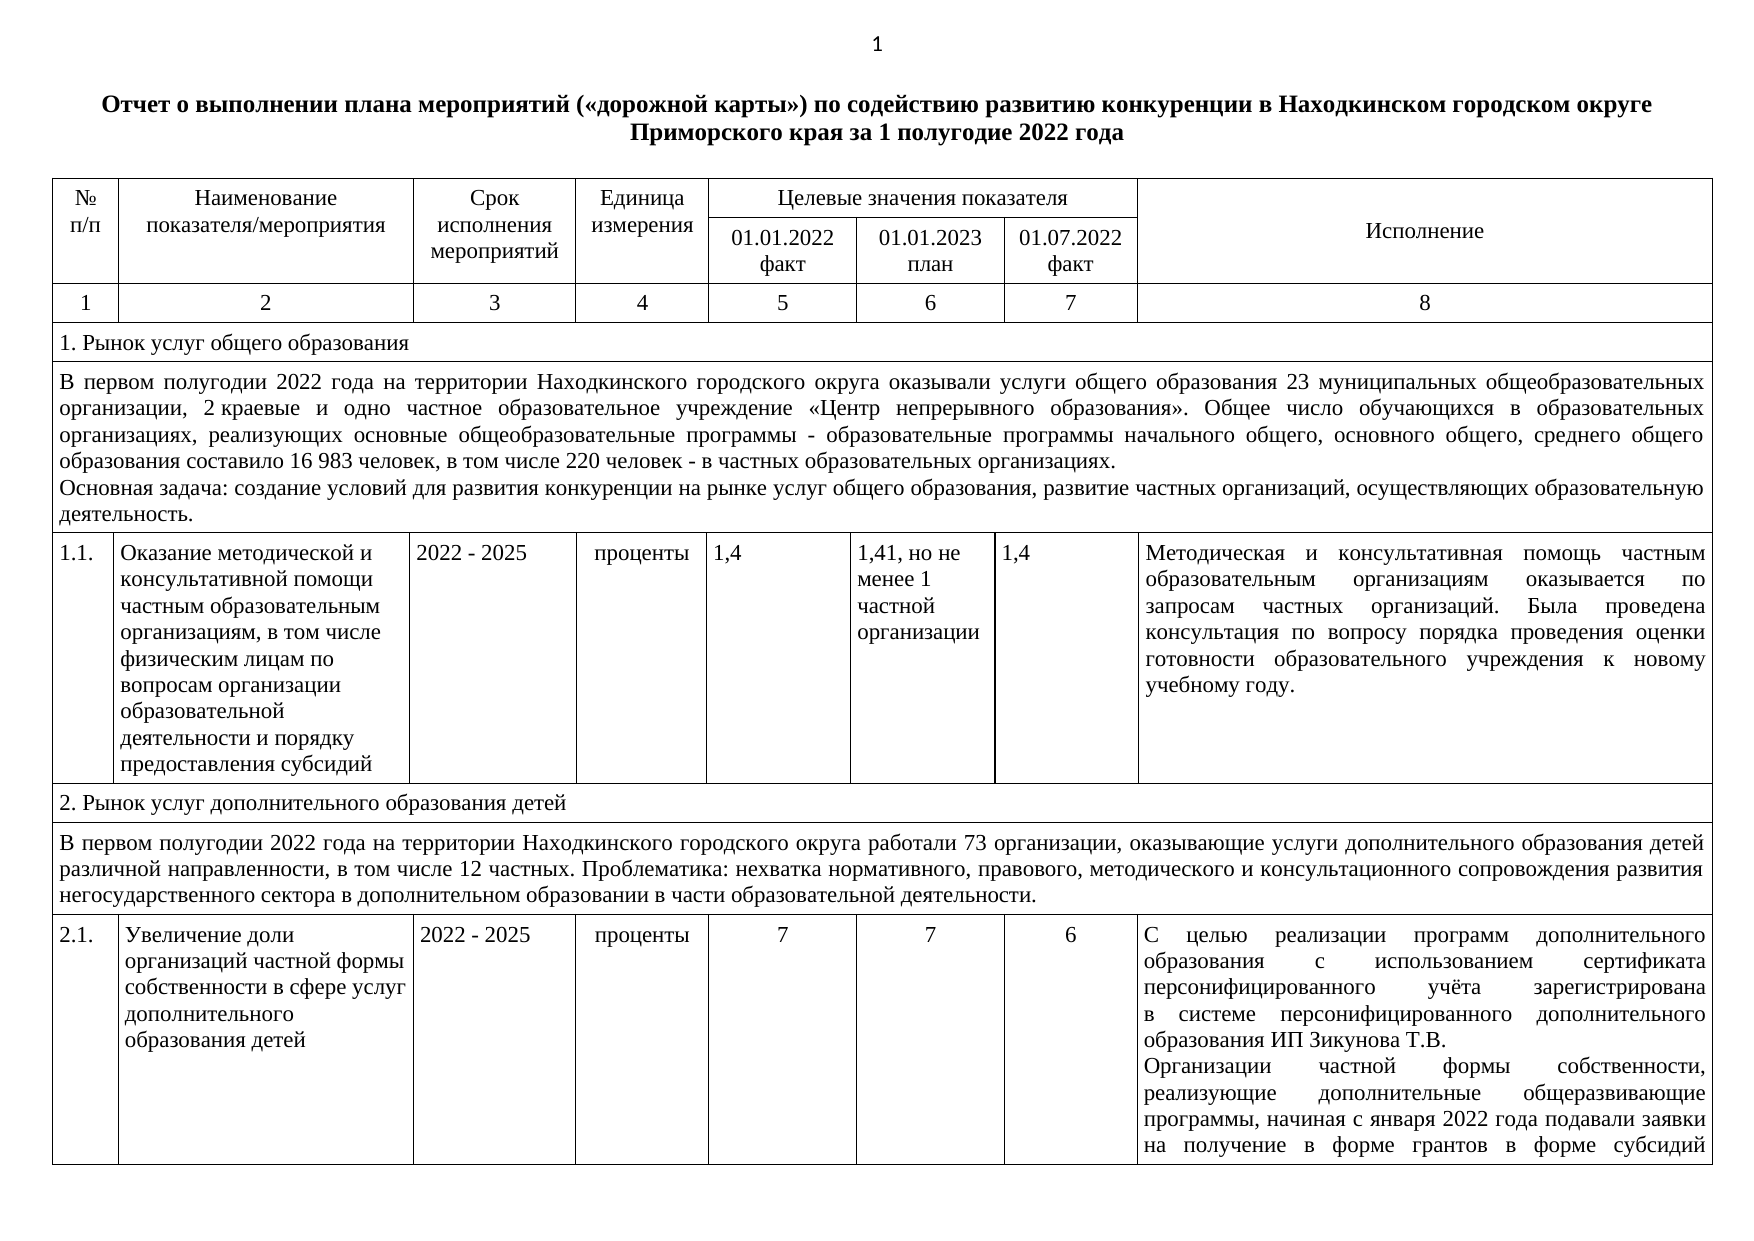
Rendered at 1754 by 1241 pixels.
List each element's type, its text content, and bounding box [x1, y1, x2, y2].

table_header Срок исполнения мероприятий [414, 179, 575, 282]
table_cell 2022 - 2025 [410, 533, 576, 782]
table_cell 1,41, но не менее 1 частной организации [851, 533, 994, 782]
table_cell 2022 - 2025 [414, 915, 575, 1164]
table_cell 4 [576, 284, 708, 322]
table_cell 01.01.2022 факт [709, 218, 856, 282]
table_cell 1 [53, 284, 118, 322]
table_cell 7 [857, 915, 1004, 1164]
table_cell 1. Рынок услуг общего образования [53, 323, 1712, 361]
table_cell 1.1. [53, 533, 113, 782]
text Отчет о выполнении плана мероприятий («дорожной карты») по содействию развитию конкуренции в Находкинском городском округе Приморского края за 1 полугодие 2022 года [59, 89, 1695, 146]
table_cell 6 [857, 284, 1004, 322]
table_cell 8 [1138, 284, 1712, 322]
table_header № п/п [53, 179, 118, 282]
table_cell 1,4 [707, 533, 850, 782]
table_cell 7 [709, 915, 856, 1164]
table_header Целевые значения показателя [709, 179, 1137, 217]
table_cell Оказание методической и консультативной помощи частным образовательным организациям, в том числе физическим лицам по вопросам организации образовательной деятельности и порядку предоставления субсидий [114, 533, 409, 782]
table_cell 7 [1005, 284, 1137, 322]
table_cell 2.1. [53, 915, 118, 1164]
table_cell В первом полугодии 2022 года на территории Находкинского городского округа оказывали услуги общего образования 23 муниципальных общеобразовательных организации, 2 краевые и одно частное образовательное учреждение «Центр непрерывного образования». Общее число обучающихся в образовательных организациях, реализующих основные общеобразовательные программы - образовательные программы начального общего, основного общего, среднего общего образования составило 16 983 человек, в том числе 220 человек - в частных образовательных организациях. Основная задача: создание условий для развития конкуренции на рынке услуг общего образования, развитие частных организаций, осуществляющих образовательную деятельность. [53, 362, 1712, 532]
table_cell В первом полугодии 2022 года на территории Находкинского городского округа работали 73 организации, оказывающие услуги дополнительного образования детей различной направленности, в том числе 12 частных. Проблематика: нехватка нормативного, правового, методического и консультационного сопровождения развития негосударственного сектора в дополнительном образовании в части образовательной деятельности. [53, 823, 1712, 914]
table_cell Методическая и консультативная помощь частным образовательным организациям оказывается по запросам частных организаций. Была проведена консультация по вопросу порядка проведения оценки готовности образовательного учреждения к новому учебному году. [1139, 533, 1712, 782]
table_cell 01.07.2022 факт [1005, 218, 1137, 282]
table_cell 6 [1005, 915, 1137, 1164]
table_cell Увеличение доли организаций частной формы собственности в сфере услуг дополнительного образования детей [119, 915, 413, 1164]
table_cell 3 [414, 284, 575, 322]
table_cell 01.01.2023 план [857, 218, 1004, 282]
table_cell 2 [119, 284, 413, 322]
table_cell 2. Рынок услуг дополнительного образования детей [53, 784, 1712, 822]
table_cell проценты [576, 915, 708, 1164]
table_cell 1,4 [996, 533, 1138, 782]
table_header Единица измерения [576, 179, 708, 282]
table_cell проценты [577, 533, 706, 782]
table_cell 5 [709, 284, 856, 322]
table_header Наименование показателя/мероприятия [119, 179, 413, 282]
table_header Исполнение [1138, 179, 1712, 282]
